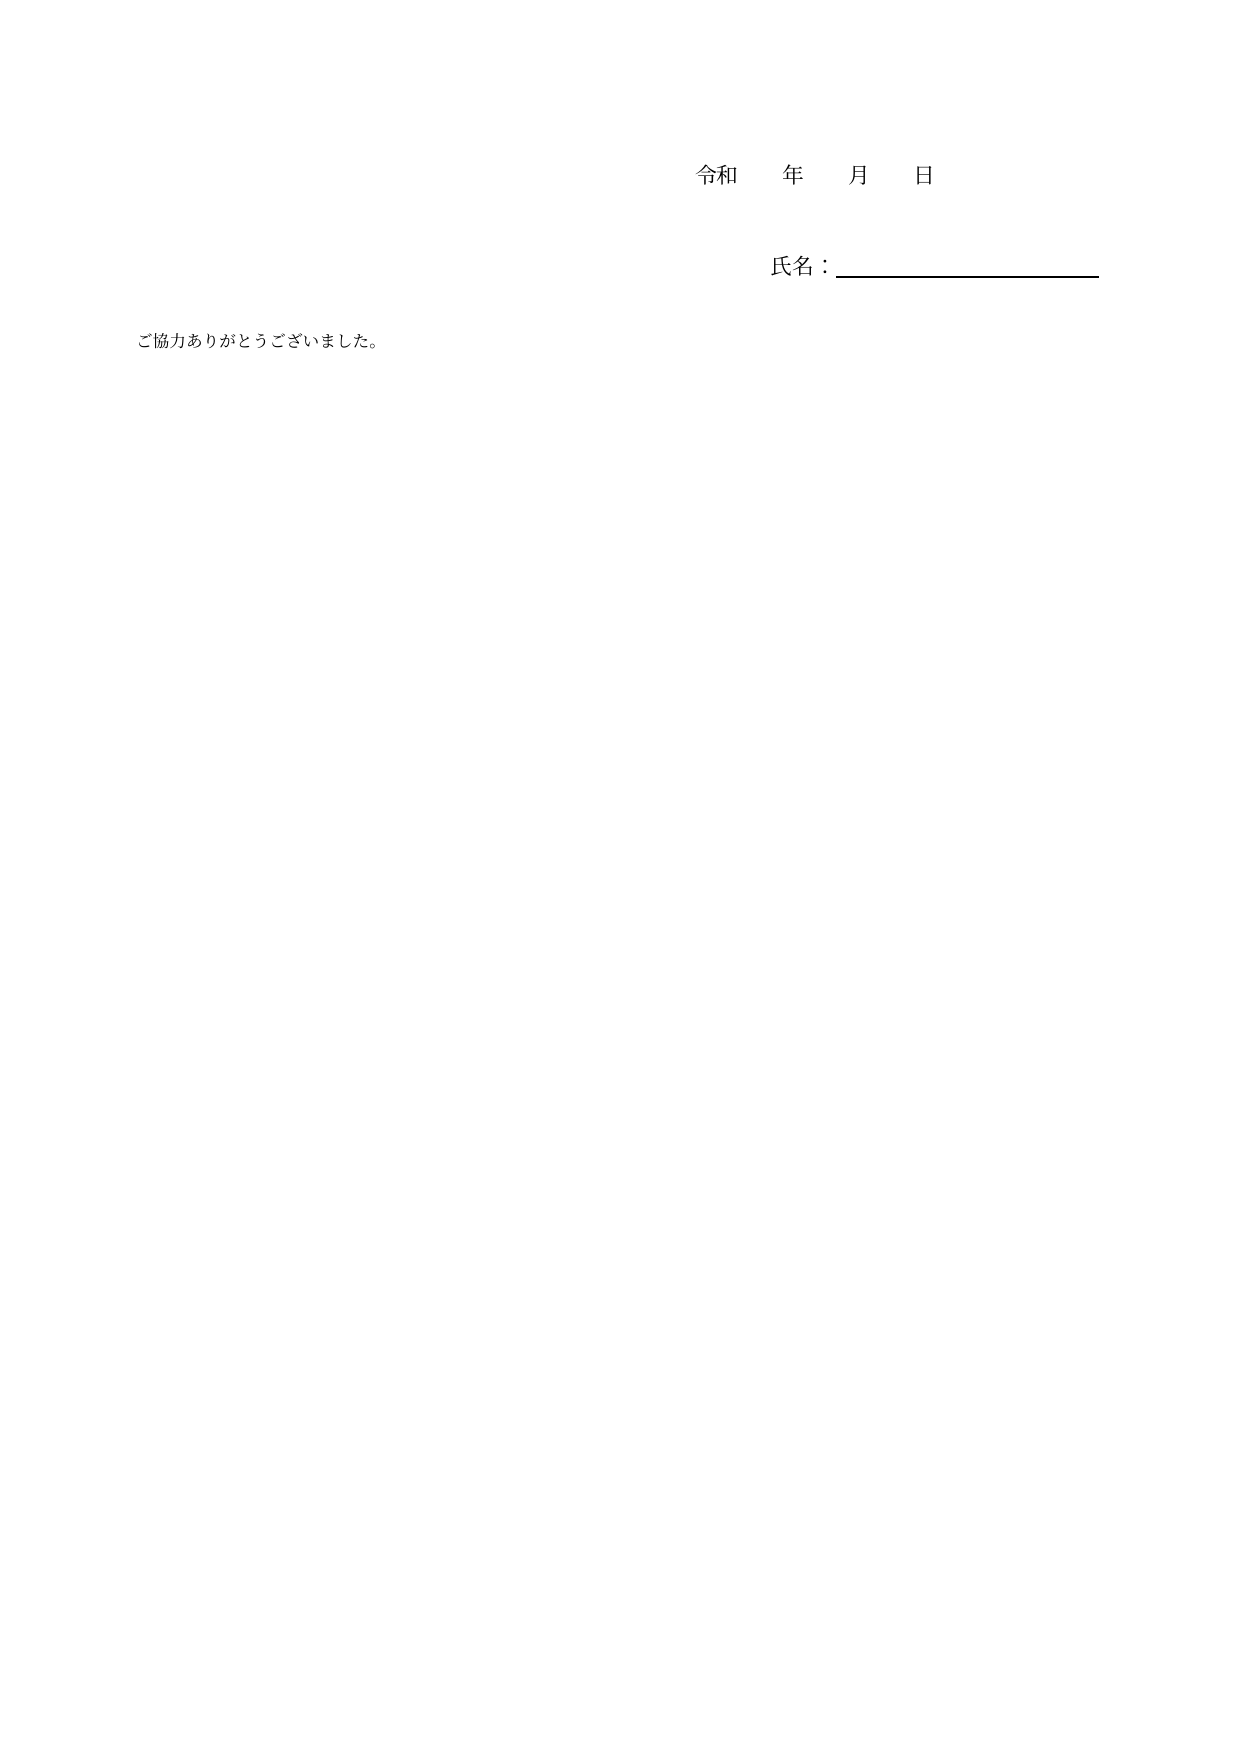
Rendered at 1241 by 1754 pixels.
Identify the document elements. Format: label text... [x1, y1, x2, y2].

text ご協力ありがとうございました。 [136, 325, 1110, 356]
text 氏名： [136, 234, 1110, 295]
text 令和 年 月 日 [136, 143, 935, 204]
